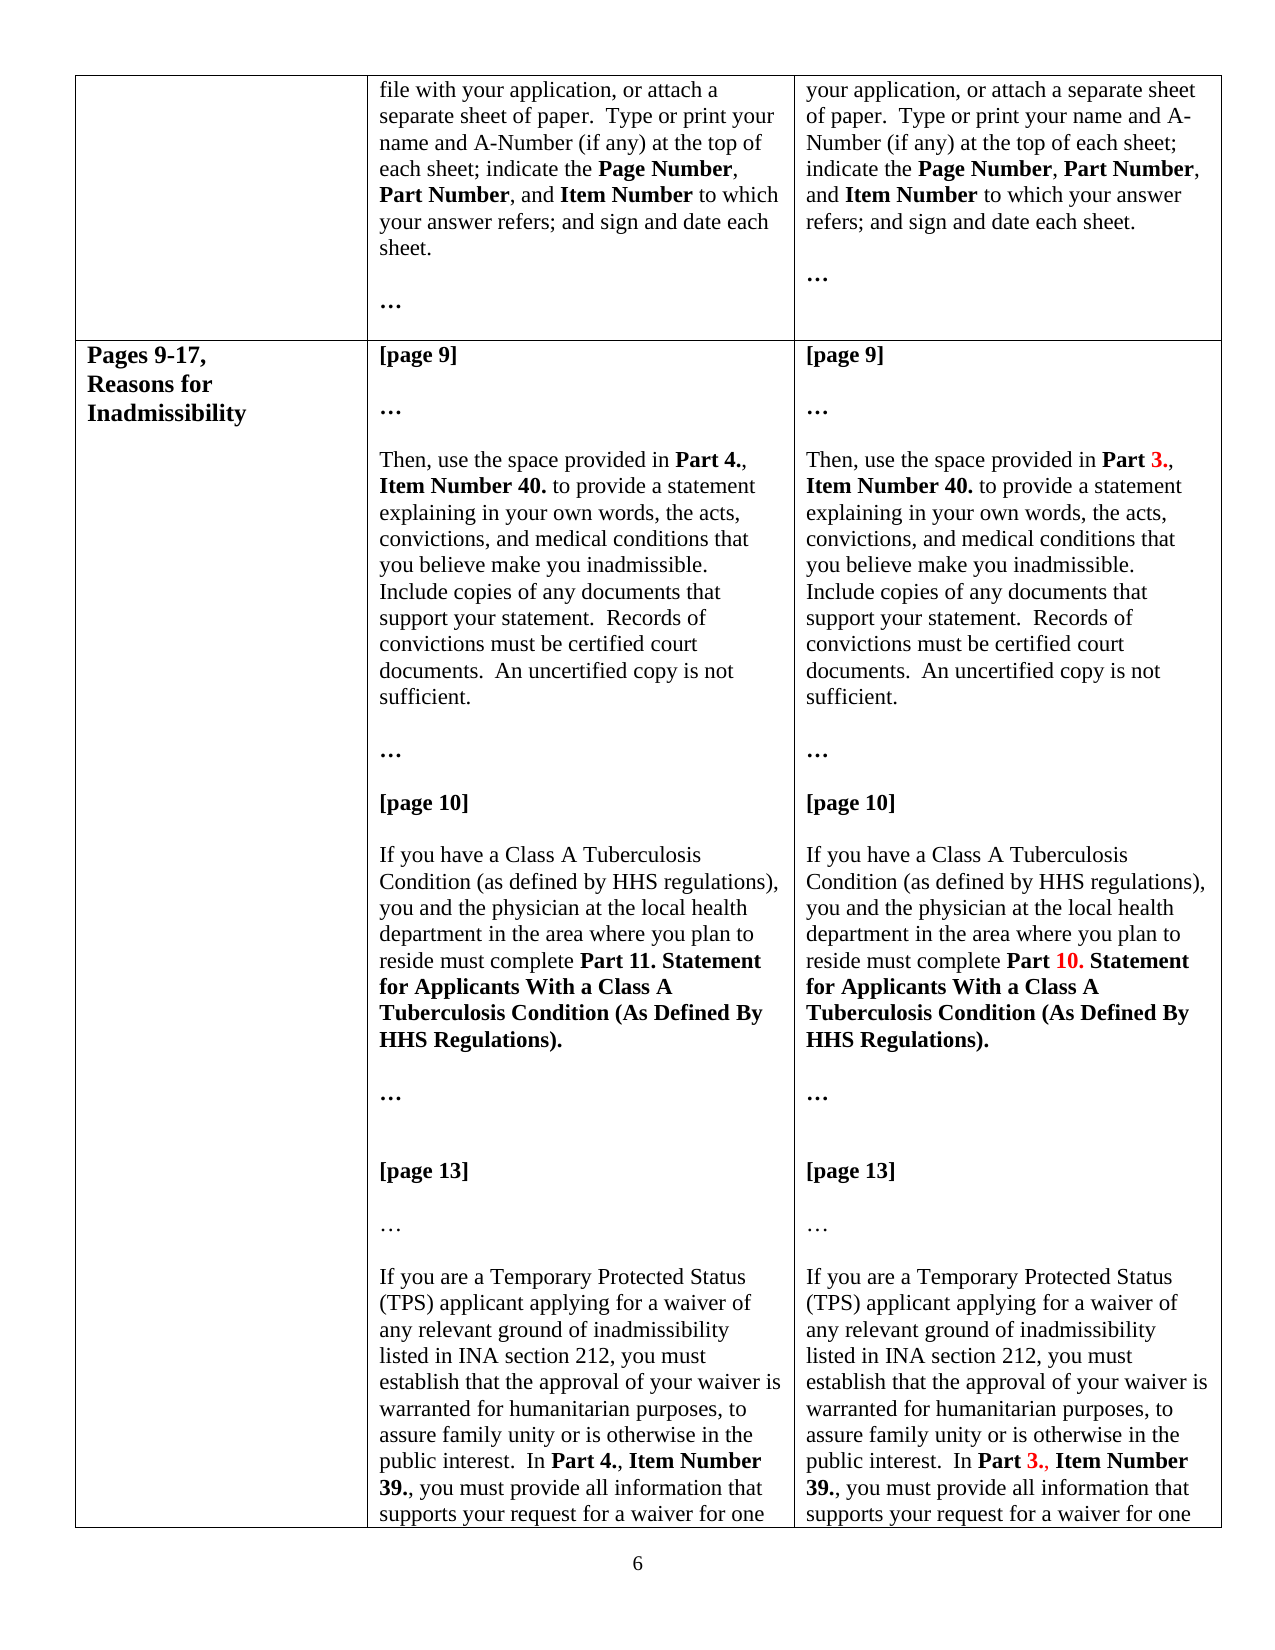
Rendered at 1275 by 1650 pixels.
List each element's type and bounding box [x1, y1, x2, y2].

table_cell [368, 76, 794, 339]
table_cell [368, 341, 794, 1527]
table_cell [76, 76, 367, 339]
table_cell [76, 341, 367, 1527]
table_cell [795, 76, 1221, 339]
table_cell [795, 341, 1221, 1527]
